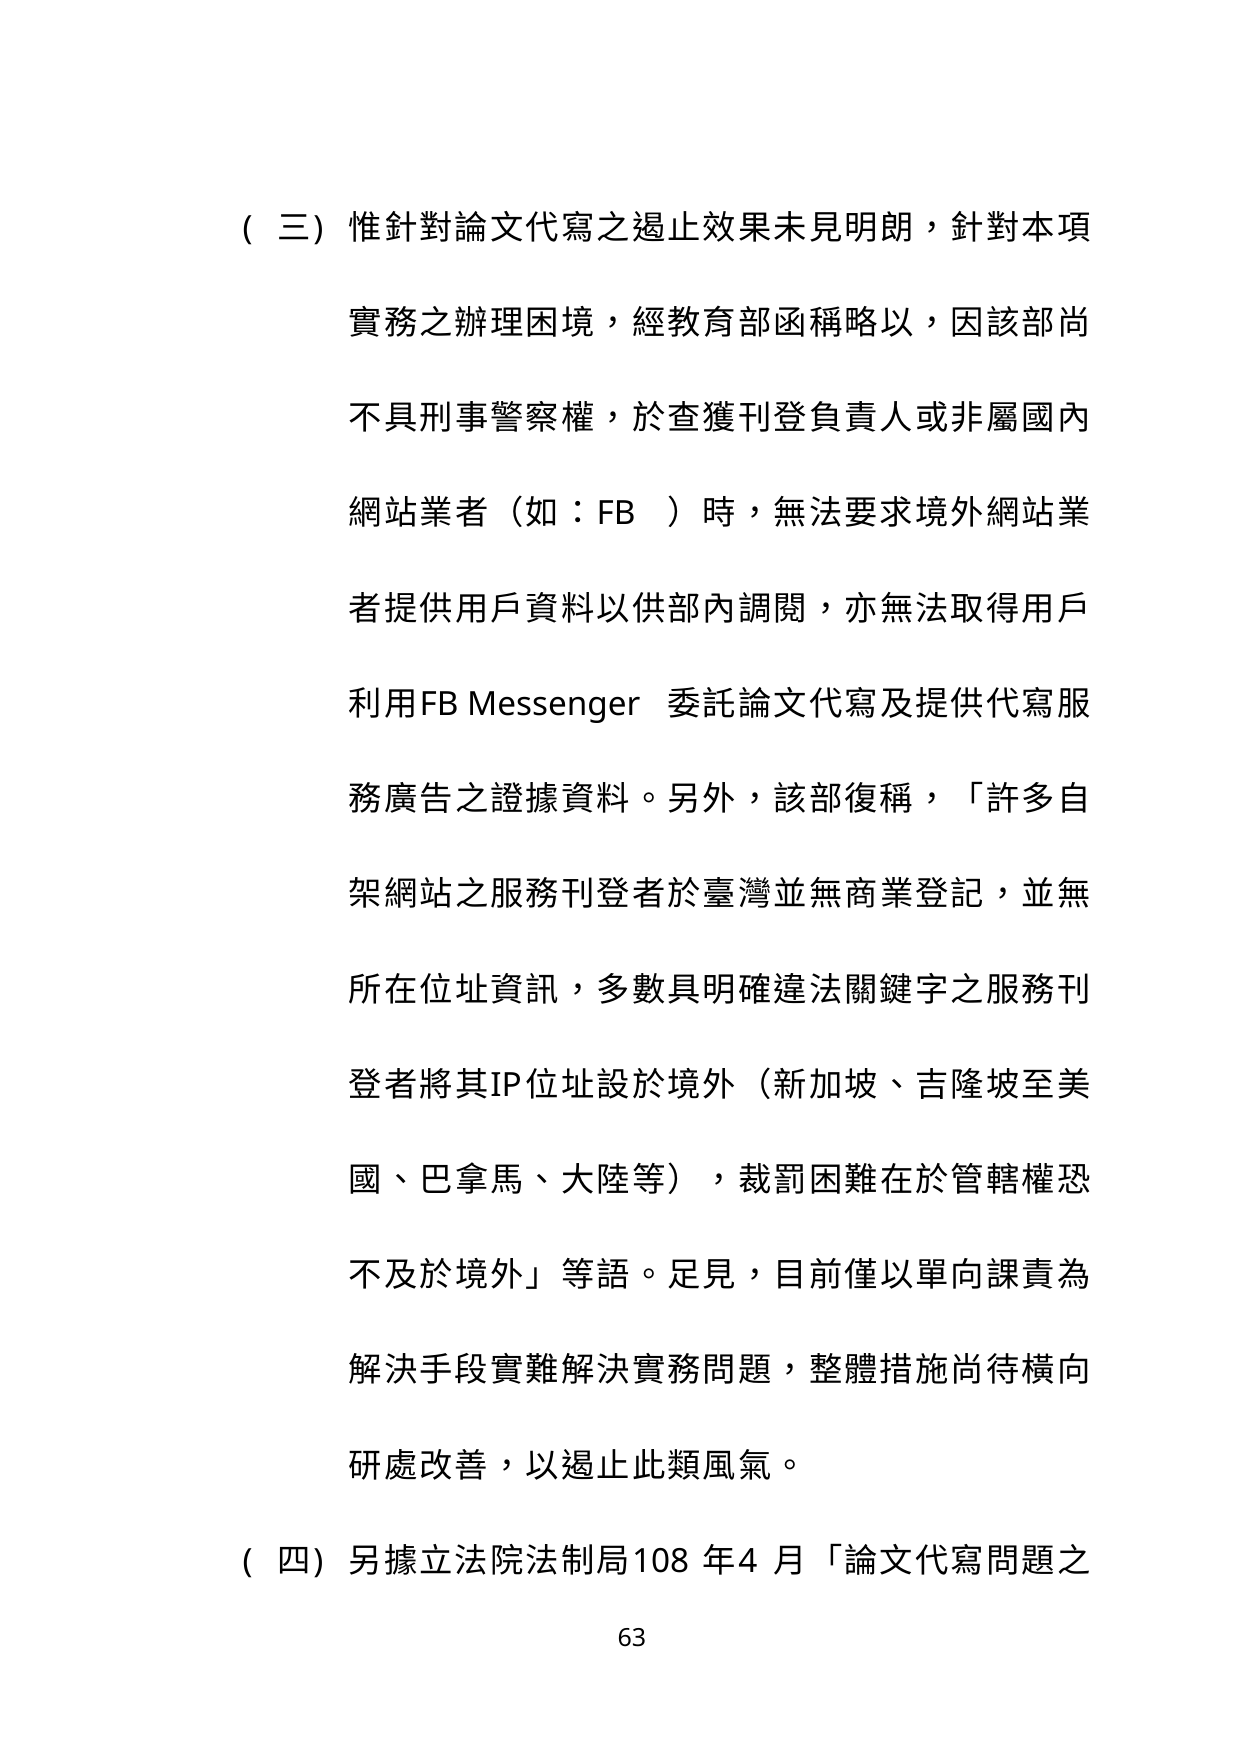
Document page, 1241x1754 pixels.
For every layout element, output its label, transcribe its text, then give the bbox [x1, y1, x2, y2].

subtitle 另據立法院法制局108年4月「論文代寫問題之法制研析」之建議事項略以，「（一）代寫論文為合意之行為，使人代寫論文者亦應處以行政罰。（二）學生為舞弊行為之主體，主管機關或學校皆應對其處罰。（三）宜加大罰鍰額度上下限，以因應各種可能之情狀」等，茲與本議題相涉，殊值參酌研議。 [242, 1510, 1092, 1605]
subtitle 惟針對論文代寫之遏止效果未見明朗，針對本項實務之辦理困境，經教育部函稱略以，因該部尚不具刑事警察權，於查獲刊登負責人或非屬國內網站業者（如：FB）時，無法要求境外網站業者提供用戶資料以供部內調閱，亦無法取得用戶利用FB Messenger委託論文代寫及提供代寫服務廣告之證據資料。另外，該部復稱，「許多自架網站之服務刊登者於臺灣並無商業登記，並無所在位址資訊，多數具明確違法關鍵字之服務刊登者將其IP位址設於境外（新加坡、吉隆坡至美國、巴拿馬、大陸等），裁罰困難在於管轄權恐不及於境外」等語。足見，目前僅以單向課責為解決手段實難解決實務問題，整體措施尚待橫向研處改善，以遏止此類風氣。 [242, 177, 1092, 1510]
